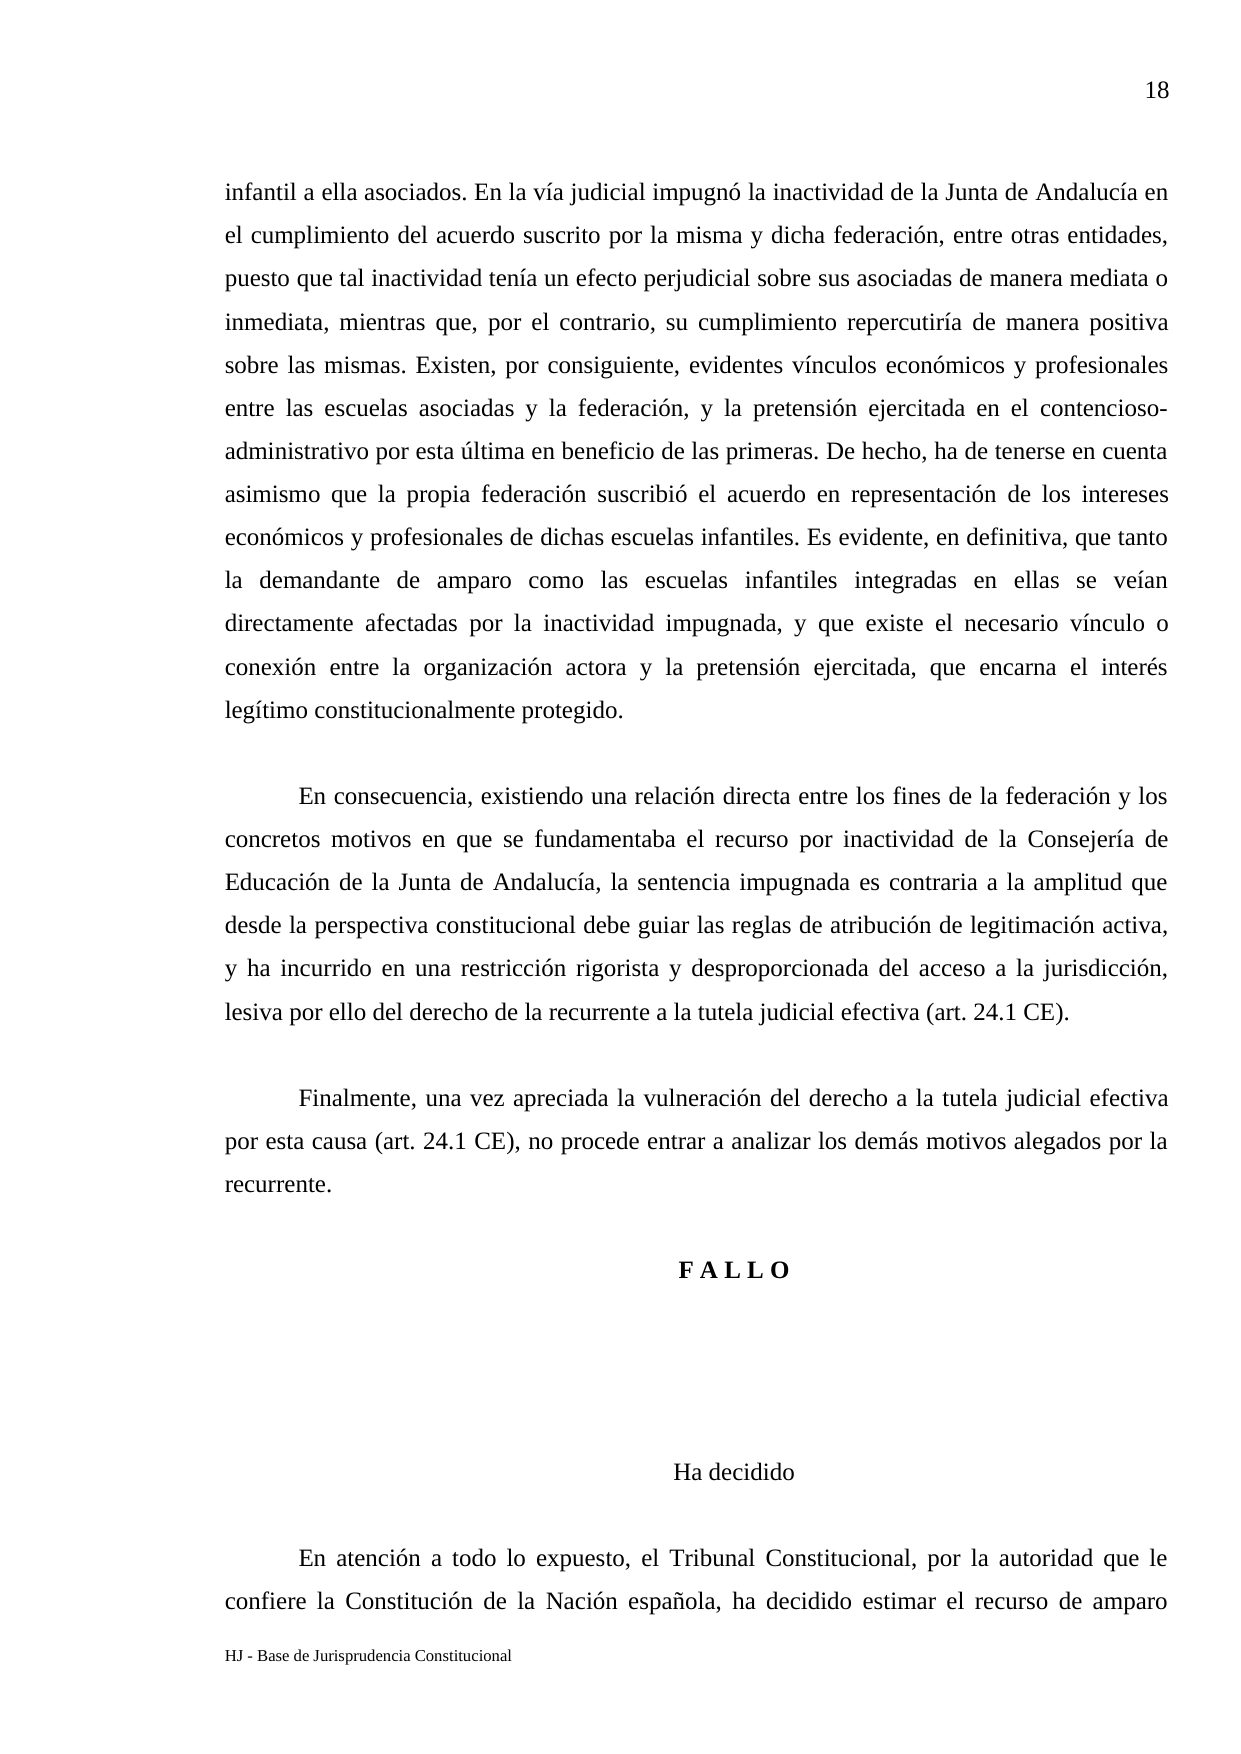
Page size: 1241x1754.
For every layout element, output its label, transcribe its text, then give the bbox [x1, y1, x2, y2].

text En consecuencia, existiendo una relación directa entre los fines de la federación y los concretos motivos en que se fundamentaba el recurso por inactividad de la Consejería de Educación de la Junta de Andalucía, la sentencia impugnada es contraria a la amplitud que desde la perspectiva constitucional debe guiar las reglas de atribución de legitimación activa, y ha incurrido en una restricción rigorista y desproporcionada del acceso a la jurisdicción, lesiva por ello del derecho de la recurrente a la tutela judicial efectiva (art. 24.1 CE). [224, 781, 1169, 1025]
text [224, 177, 1169, 723]
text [224, 1543, 1169, 1615]
text Ha decidido [224, 1457, 1169, 1485]
subtitle F A L L O [224, 1255, 1169, 1284]
text Finalmente, una vez apreciada la vulneración del derecho a la tutela judicial efectiva por esta causa (art. 24.1 CE), no procede entrar a analizar los demás motivos alegados por la recurrente. [224, 1083, 1169, 1198]
